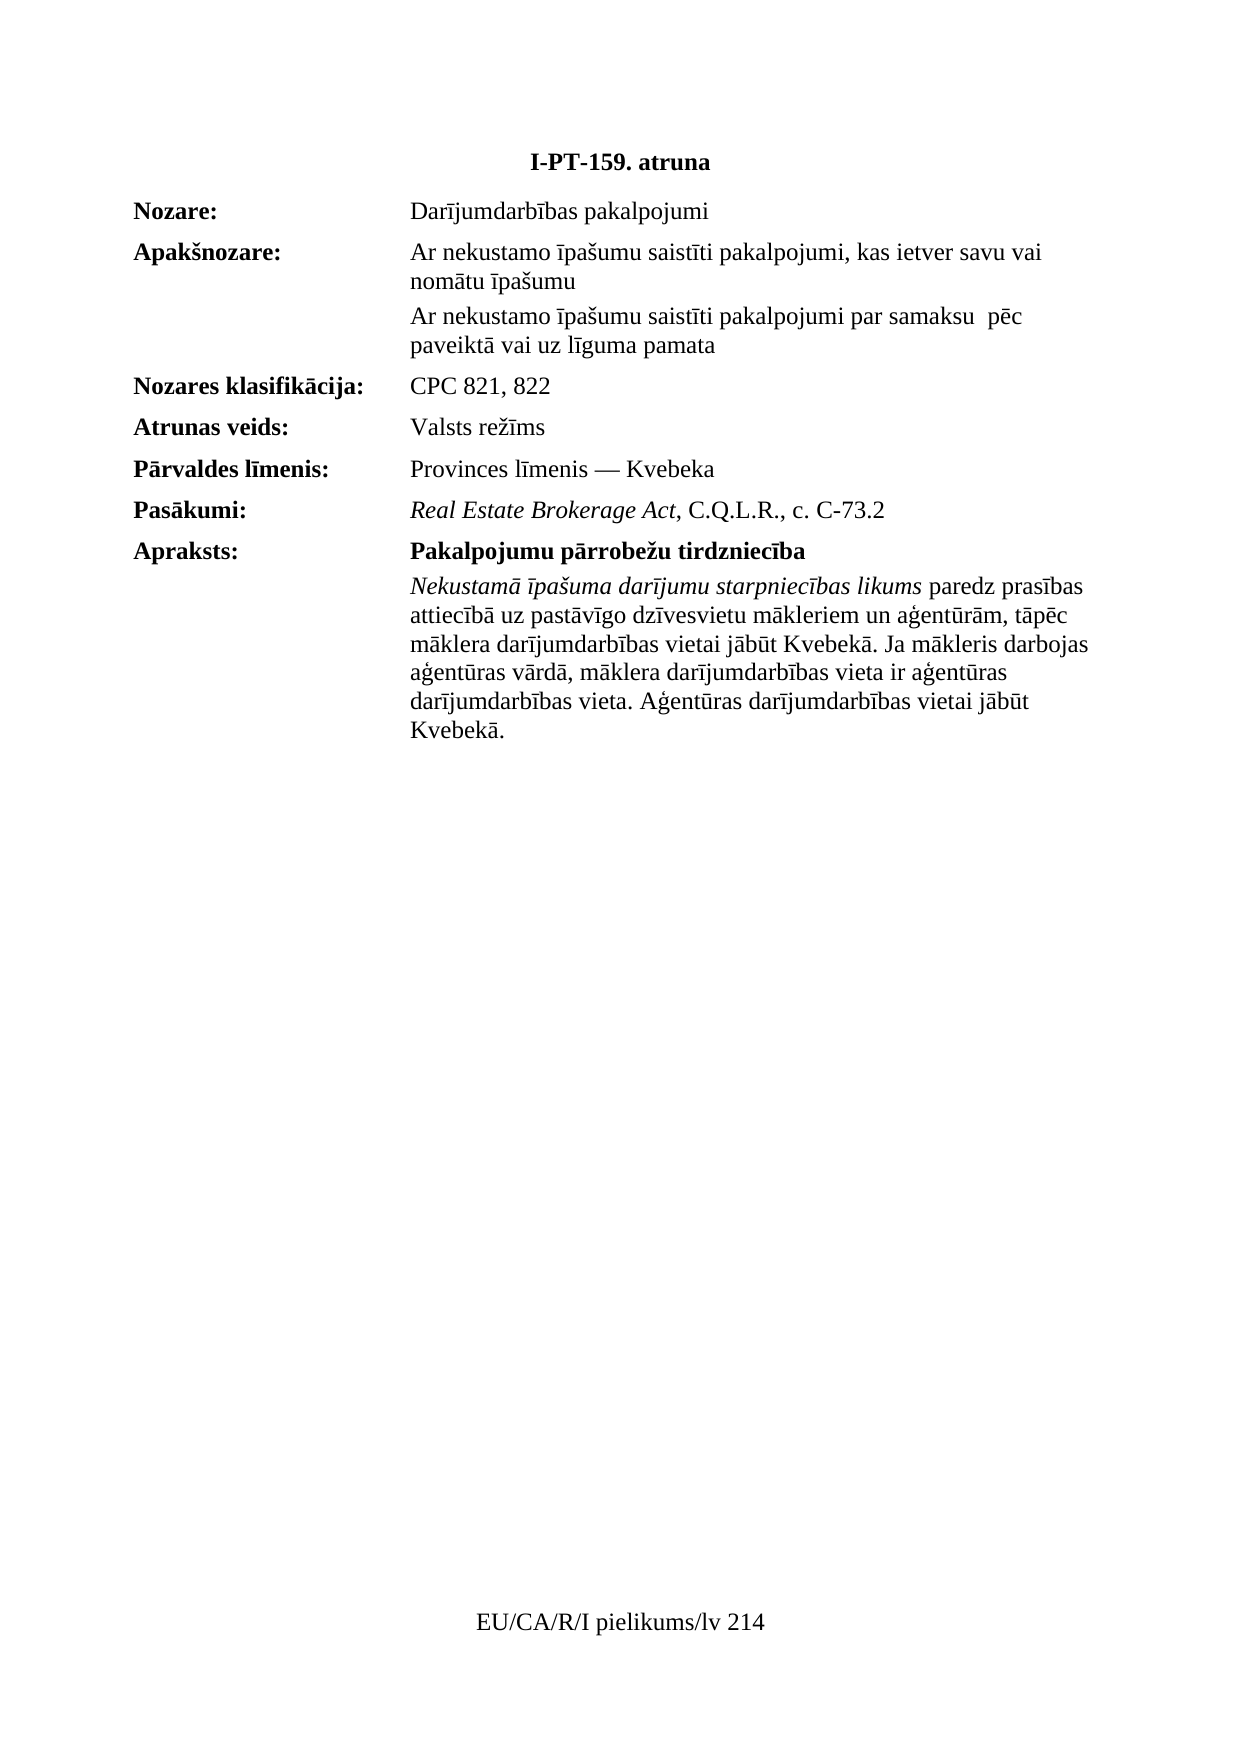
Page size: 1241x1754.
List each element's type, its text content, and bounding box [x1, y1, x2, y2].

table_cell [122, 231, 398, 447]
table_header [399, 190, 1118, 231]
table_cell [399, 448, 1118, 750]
text I-PT-159. atruna [118, 147, 1122, 176]
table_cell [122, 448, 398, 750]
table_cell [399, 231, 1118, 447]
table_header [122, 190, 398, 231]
